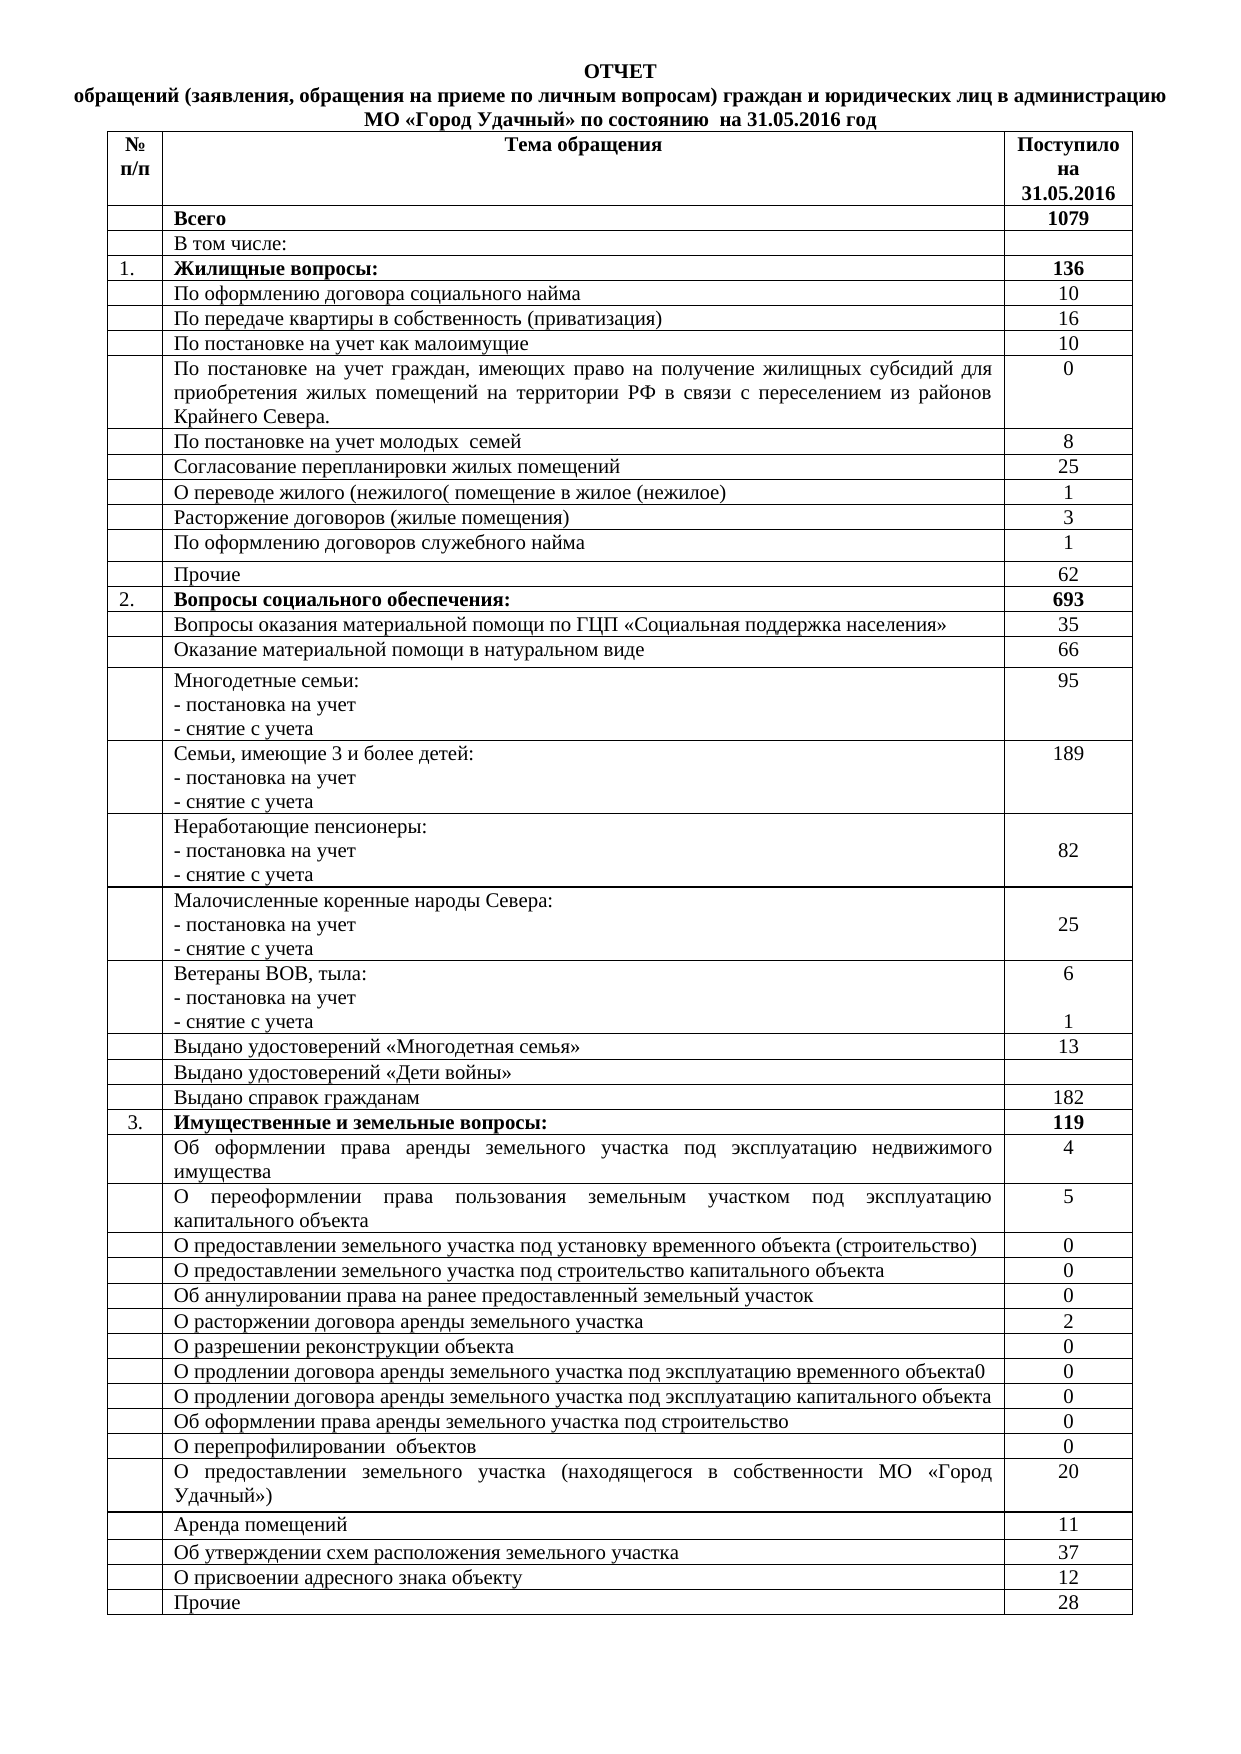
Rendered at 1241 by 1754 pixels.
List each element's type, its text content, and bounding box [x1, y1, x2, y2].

table_cell [108, 1233, 162, 1257]
table_cell [108, 206, 162, 229]
table_cell О предоставлении земельного участка под строительство капитального объекта [163, 1258, 1004, 1282]
table_cell Об аннулировании права на ранее предоставленный земельный участок [163, 1284, 1004, 1307]
table_cell По постановке на учет молодых семей [163, 429, 1004, 453]
table_cell О продлении договора аренды земельного участка под эксплуатацию капитального объекта [163, 1384, 1004, 1408]
table_cell [108, 562, 162, 586]
table_cell 1079 [1005, 206, 1132, 229]
table_cell [108, 741, 162, 813]
table_cell Согласование перепланировки жилых помещений [163, 455, 1004, 478]
table_cell 16 [1005, 306, 1132, 330]
table_cell 25 [1005, 455, 1132, 478]
table_header Поступило на 31.05.2016 [1005, 132, 1132, 204]
table_cell [108, 1135, 162, 1183]
table_cell [108, 1540, 162, 1564]
table_cell [108, 1184, 162, 1232]
table_cell [108, 888, 162, 960]
table_cell 0 [1005, 1409, 1132, 1433]
table_cell 0 [1005, 1384, 1132, 1408]
table_cell [108, 231, 162, 255]
table_cell [108, 1034, 162, 1058]
text ОТЧЕТ [59, 59, 1181, 83]
table_cell 25 [1005, 888, 1132, 960]
table_cell Выдано справок гражданам [163, 1085, 1004, 1109]
table_cell 0 [1005, 356, 1132, 428]
table_cell О присвоении адресного знака объекту [163, 1565, 1004, 1589]
table_cell [108, 530, 162, 561]
table_cell О предоставлении земельного участка (находящегося в собственности МО «Город Удачный») [163, 1459, 1004, 1511]
table_cell Семьи, имеющие 3 и более детей: - постановка на учет - снятие с учета [163, 741, 1004, 813]
table_header Тема обращения [163, 132, 1004, 204]
table_cell 95 [1005, 668, 1132, 740]
table_cell 37 [1005, 1540, 1132, 1564]
table_cell [108, 455, 162, 478]
table_cell По оформлению договоров служебного найма [163, 530, 1004, 561]
table_cell О переоформлении права пользования земельным участком под эксплуатацию капитального объекта [163, 1184, 1004, 1232]
table_cell 0 [1005, 1434, 1132, 1458]
table_cell По постановке на учет граждан, имеющих право на получение жилищных субсидий для приобретения жилых помещений на территории РФ в связи с переселением из районов Крайнего Севера. [163, 356, 1004, 428]
table_cell 1 [1005, 530, 1132, 561]
table_cell Жилищные вопросы: [163, 256, 1004, 280]
table_cell Об оформлении права аренды земельного участка под строительство [163, 1409, 1004, 1433]
table_cell О переводе жилого (нежилого( помещение в жилое (нежилое) [163, 480, 1004, 504]
table_cell По постановке на учет как малоимущие [163, 331, 1004, 355]
table_cell Выдано удостоверений «Многодетная семья» [163, 1034, 1004, 1058]
table_cell [108, 1513, 162, 1539]
table_cell 11 [1005, 1513, 1132, 1539]
table_cell [108, 1459, 162, 1511]
table_cell [1005, 231, 1132, 255]
table_cell [108, 668, 162, 740]
table_cell 119 [1005, 1110, 1132, 1134]
table_cell 10 [1005, 331, 1132, 355]
table_cell 10 [1005, 281, 1132, 305]
table_cell [108, 281, 162, 305]
table_cell 6 1 [1005, 961, 1132, 1033]
table_cell Об утверждении схем расположения земельного участка [163, 1540, 1004, 1564]
table_cell Вопросы социального обеспечения: [163, 587, 1004, 611]
table_header № п/п [108, 132, 162, 204]
table_cell [108, 814, 162, 886]
table_cell 66 [1005, 637, 1132, 667]
table_cell Оказание материальной помощи в натуральном виде [163, 637, 1004, 667]
table_cell По передаче квартиры в собственность (приватизация) [163, 306, 1004, 330]
table_cell 20 [1005, 1459, 1132, 1511]
table_cell [108, 331, 162, 355]
table_cell [108, 1284, 162, 1307]
table_cell 0 [1005, 1359, 1132, 1383]
table_cell 3. [108, 1110, 162, 1134]
text обращений (заявления, обращения на приеме по личным вопросам) граждан и юридических лиц в администрацию МО «Город Удачный» по состоянию на 31.05.2016 год [59, 83, 1181, 131]
table_cell 5 [1005, 1184, 1132, 1232]
table_cell 35 [1005, 612, 1132, 636]
table_cell Многодетные семьи: - постановка на учет - снятие с учета [163, 668, 1004, 740]
table_cell [108, 256, 162, 280]
table_cell [108, 356, 162, 428]
table_cell 136 [1005, 256, 1132, 280]
table_cell Неработающие пенсионеры: - постановка на учет - снятие с учета [163, 814, 1004, 886]
table_cell 13 [1005, 1034, 1132, 1058]
table_cell 3 [1005, 505, 1132, 529]
table_cell 182 [1005, 1085, 1132, 1109]
table_cell Прочие [163, 562, 1004, 586]
table_cell О расторжении договора аренды земельного участка [163, 1309, 1004, 1333]
table_cell 62 [1005, 562, 1132, 586]
table_cell Имущественные и земельные вопросы: [163, 1110, 1004, 1134]
table_cell О продлении договора аренды земельного участка под эксплуатацию временного объекта0 [163, 1359, 1004, 1383]
table_cell По оформлению договора социального найма [163, 281, 1004, 305]
table_cell Прочие [163, 1590, 1004, 1614]
table_cell [108, 637, 162, 667]
table_cell [108, 1409, 162, 1433]
table_cell [108, 1060, 162, 1084]
table_cell Выдано удостоверений «Дети войны» [163, 1060, 1004, 1084]
table_cell Об оформлении права аренды земельного участка под эксплуатацию недвижимого имущества [163, 1135, 1004, 1183]
table_cell 0 [1005, 1233, 1132, 1257]
table_cell О разрешении реконструкции объекта [163, 1334, 1004, 1358]
table_cell 0 [1005, 1334, 1132, 1358]
table_cell [108, 1359, 162, 1383]
table_cell 4 [1005, 1135, 1132, 1183]
table_cell 12 [1005, 1565, 1132, 1589]
table_cell Всего [163, 206, 1004, 229]
table_cell [108, 612, 162, 636]
table_cell [108, 1334, 162, 1358]
table_cell О перепрофилировании объектов [163, 1434, 1004, 1458]
table_cell 0 [1005, 1258, 1132, 1282]
table_cell О предоставлении земельного участка под установку временного объекта (строительство) [163, 1233, 1004, 1257]
table_cell Аренда помещений [163, 1513, 1004, 1539]
table_cell 693 [1005, 587, 1132, 611]
table_cell 2 [1005, 1309, 1132, 1333]
table_cell В том числе: [163, 231, 1004, 255]
table_cell [108, 1085, 162, 1109]
table_cell [108, 1434, 162, 1458]
table_cell Ветераны ВОВ, тыла: - постановка на учет - снятие с учета [163, 961, 1004, 1033]
table_cell 28 [1005, 1590, 1132, 1614]
table_cell [108, 1258, 162, 1282]
table_cell [108, 429, 162, 453]
table_cell 8 [1005, 429, 1132, 453]
table_cell 0 [1005, 1284, 1132, 1307]
table_cell [108, 480, 162, 504]
table_cell [108, 587, 162, 611]
table_cell [108, 1384, 162, 1408]
table_cell Малочисленные коренные народы Севера: - постановка на учет - снятие с учета [163, 888, 1004, 960]
table_cell Вопросы оказания материальной помощи по ГЦП «Социальная поддержка населения» [163, 612, 1004, 636]
table_cell 1 [1005, 480, 1132, 504]
table_cell [108, 961, 162, 1033]
table_cell [1005, 1060, 1132, 1084]
table_cell Расторжение договоров (жилые помещения) [163, 505, 1004, 529]
table_cell [108, 1565, 162, 1589]
table_cell [108, 1590, 162, 1614]
table_cell 189 [1005, 741, 1132, 813]
table_cell [108, 505, 162, 529]
table_cell [108, 306, 162, 330]
table_cell [108, 1309, 162, 1333]
table_cell 82 [1005, 814, 1132, 886]
